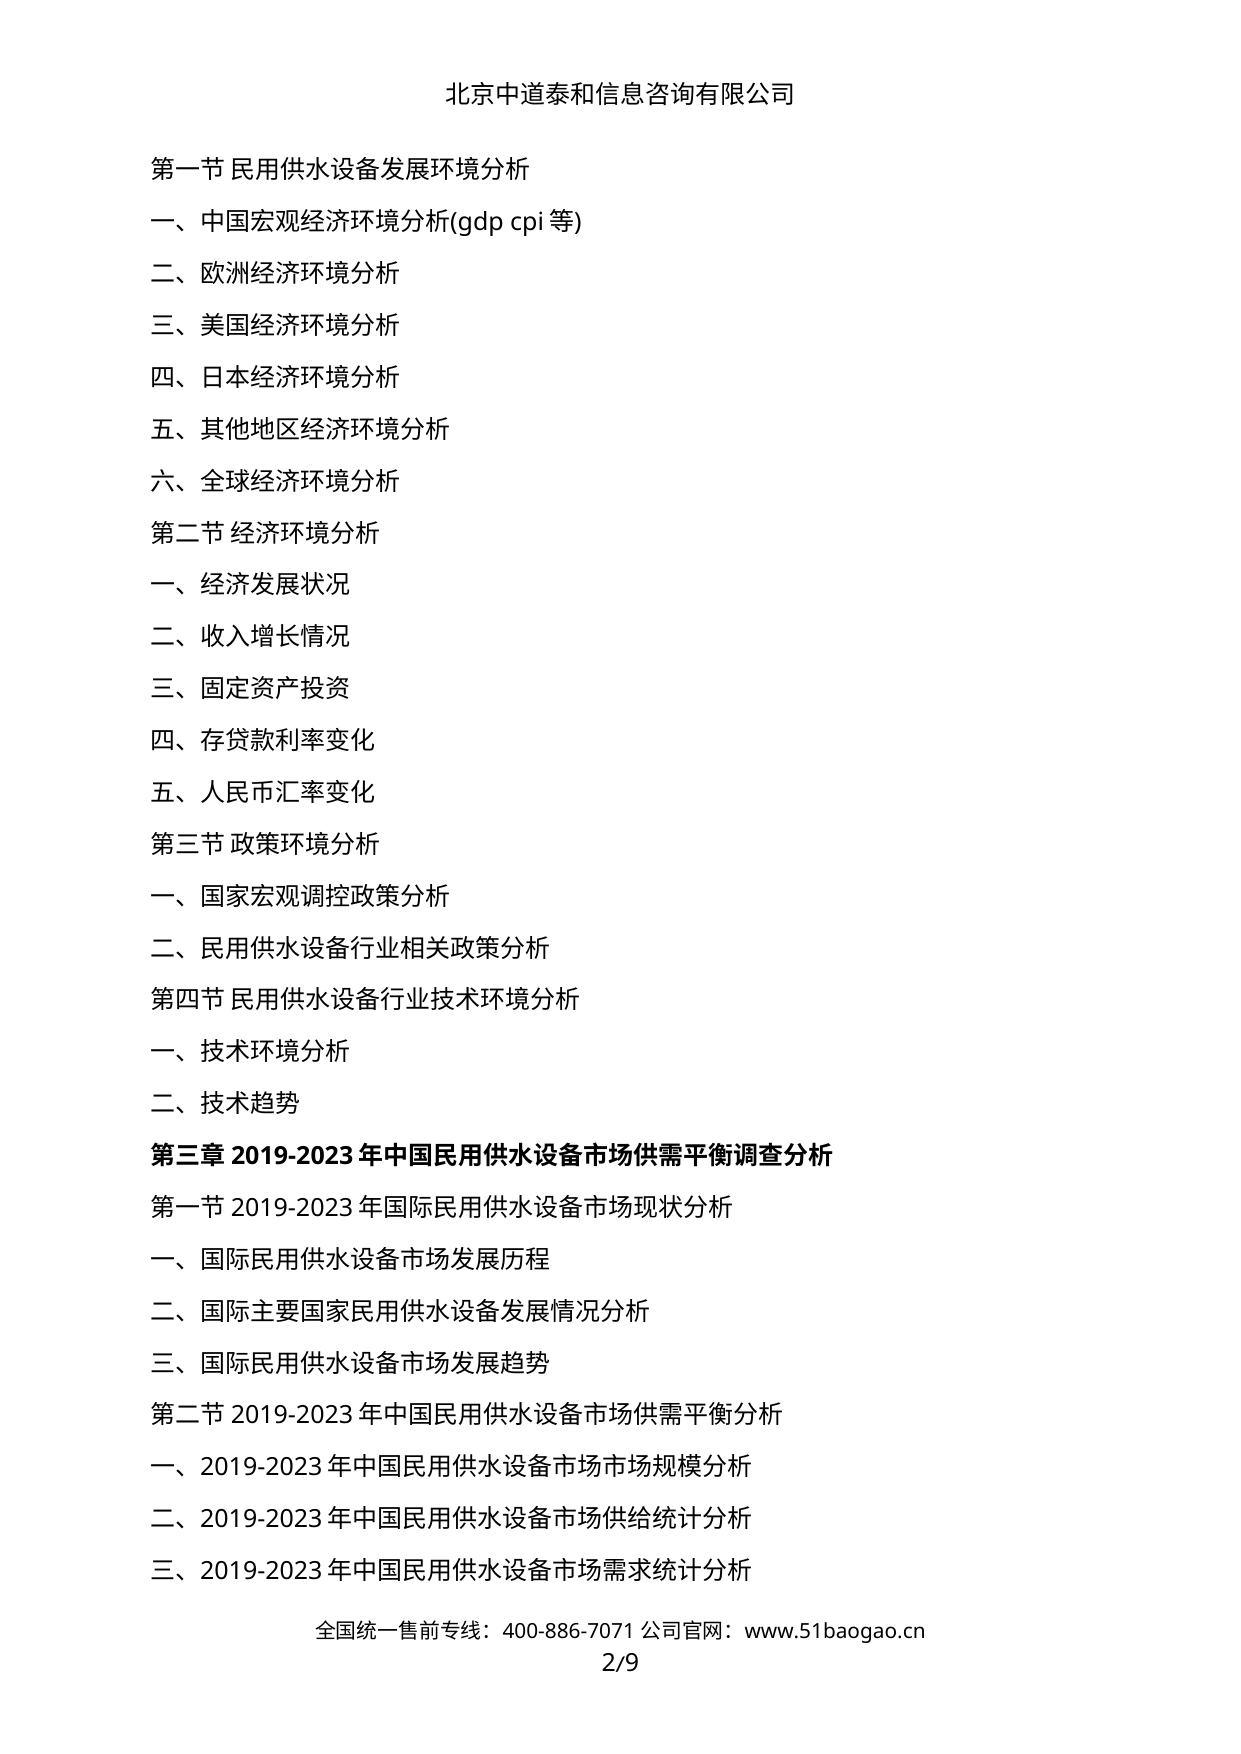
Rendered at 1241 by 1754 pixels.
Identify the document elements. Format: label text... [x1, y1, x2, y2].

text 第二节 2019-2023年中国民用供水设备市场供需平衡分析 [150, 1395, 1090, 1431]
text 三、2019-2023年中国民用供水设备市场需求统计分析 [150, 1551, 1090, 1587]
text 一、技术环境分析 [150, 1032, 1090, 1068]
text 三、国际民用供水设备市场发展趋势 [150, 1343, 1090, 1379]
text 四、日本经济环境分析 [150, 357, 1090, 394]
text 五、人民币汇率变化 [150, 772, 1090, 809]
text 第一节 2019-2023年国际民用供水设备市场现状分析 [150, 1187, 1090, 1224]
text 五、其他地区经济环境分析 [150, 409, 1090, 446]
text 二、2019-2023年中国民用供水设备市场供给统计分析 [150, 1499, 1090, 1535]
text 一、中国宏观经济环境分析(gdp cpi等) [150, 202, 1090, 238]
text 二、收入增长情况 [150, 617, 1090, 653]
text 三、固定资产投资 [150, 669, 1090, 705]
text 三、美国经济环境分析 [150, 306, 1090, 342]
text 第一节 民用供水设备发展环境分析 [150, 150, 1090, 186]
text 一、国际民用供水设备市场发展历程 [150, 1239, 1090, 1276]
text 二、欧洲经济环境分析 [150, 254, 1090, 290]
text 二、技术趋势 [150, 1084, 1090, 1120]
text 第三章 2019-2023年中国民用供水设备市场供需平衡调查分析 [150, 1136, 1090, 1172]
text 四、存贷款利率变化 [150, 721, 1090, 757]
text 第四节 民用供水设备行业技术环境分析 [150, 980, 1090, 1016]
text 一、2019-2023年中国民用供水设备市场市场规模分析 [150, 1447, 1090, 1483]
text 一、国家宏观调控政策分析 [150, 876, 1090, 912]
text 二、国际主要国家民用供水设备发展情况分析 [150, 1291, 1090, 1327]
text 第二节 经济环境分析 [150, 513, 1090, 549]
text 六、全球经济环境分析 [150, 461, 1090, 497]
text 一、经济发展状况 [150, 565, 1090, 601]
text 二、民用供水设备行业相关政策分析 [150, 928, 1090, 964]
text 第三节 政策环境分析 [150, 824, 1090, 861]
